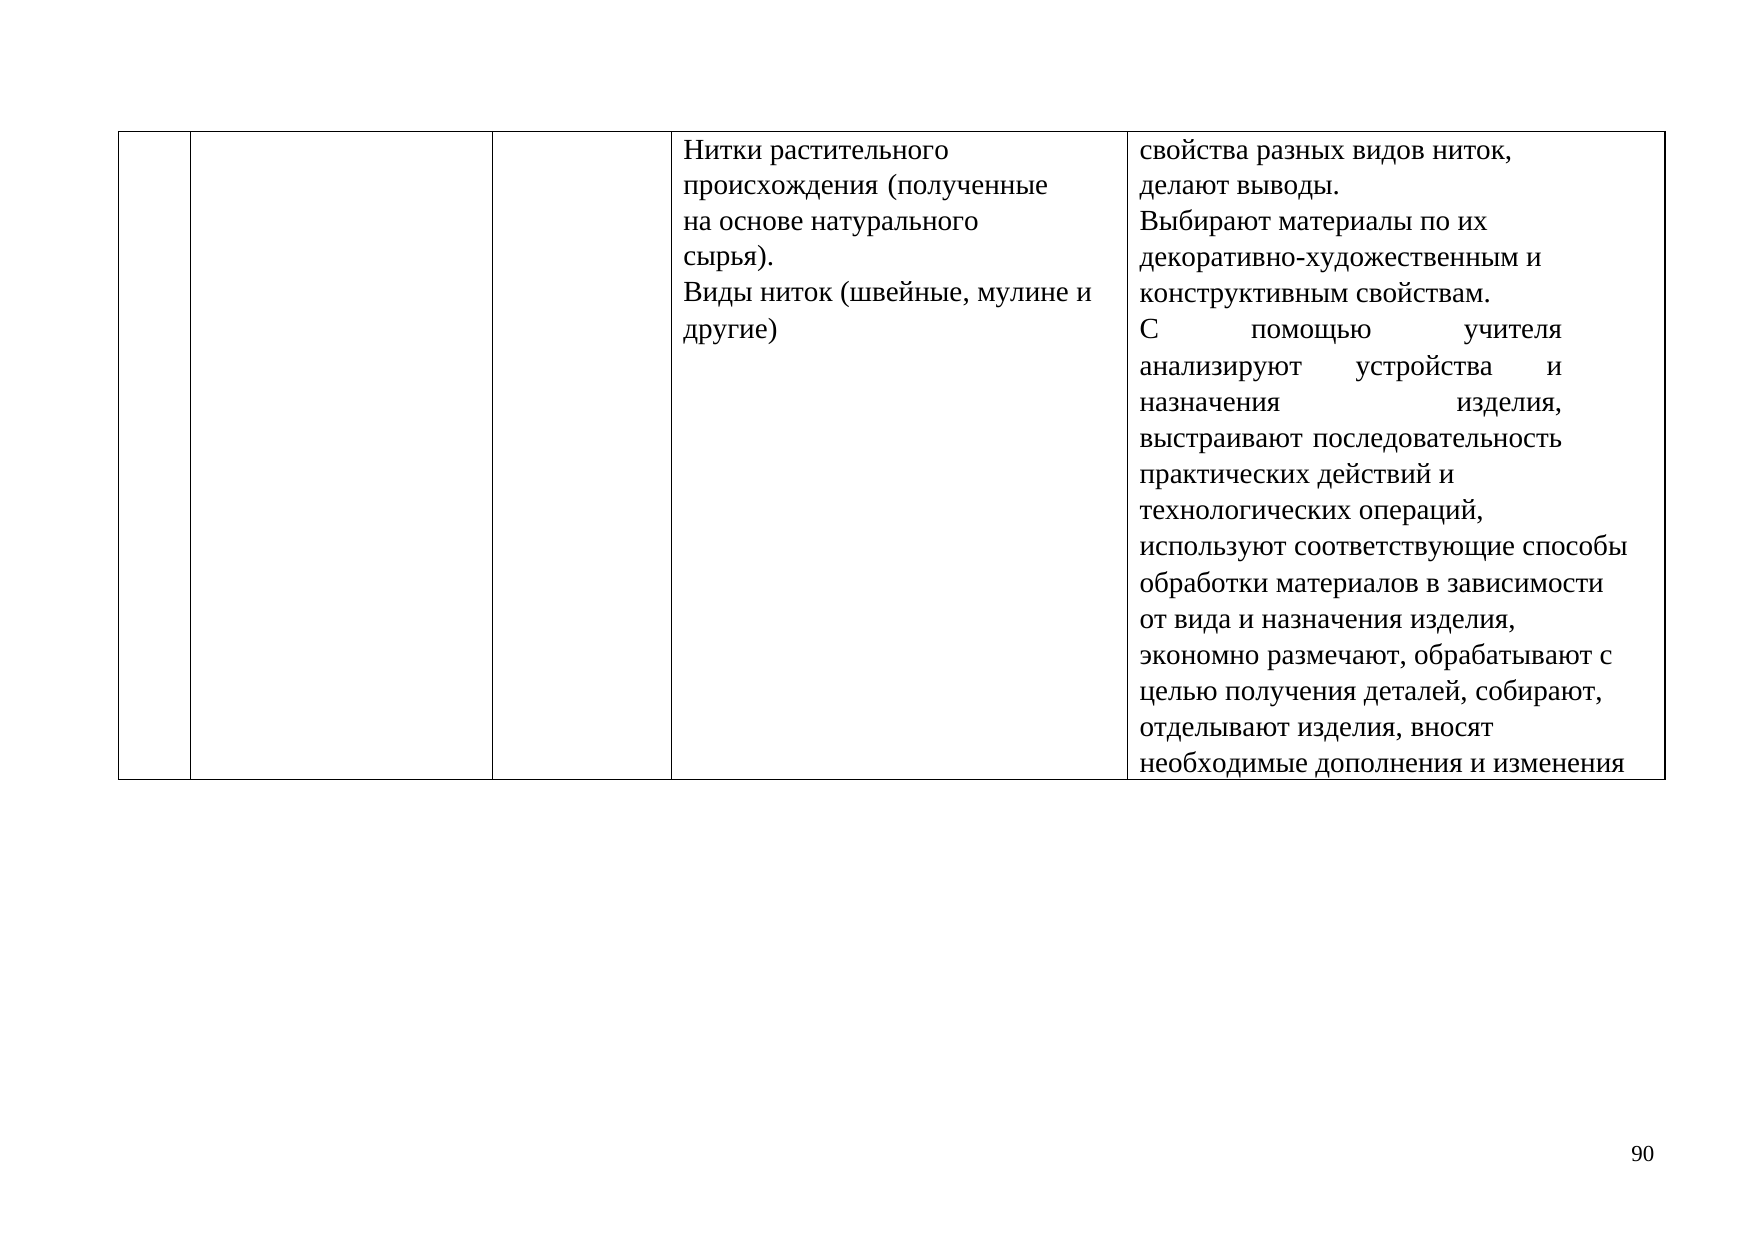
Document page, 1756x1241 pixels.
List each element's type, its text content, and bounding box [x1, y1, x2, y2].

table_header Нитки растительного происхождения (полученные на основе натурального сырья). Виды ниток (швейные, мулине и другие) [672, 132, 1127, 779]
table_header свойства разных видов ниток, делают выводы. Выбирают материалы по их декоративно-художественным и конструктивным свойствам. С помощью учителя анализируют устройства и назначения изделия, выстраивают последовательность практических действий и технологических операций, используют соответствующие способы обработки материалов в зависимости от вида и назначения изделия, экономно размечают, обрабатывают с целью получения деталей, собирают, отделывают изделия, вносят необходимые дополнения и изменения [1128, 132, 1664, 779]
table_header [191, 132, 492, 779]
table_header [493, 132, 671, 779]
table_header [119, 132, 190, 779]
